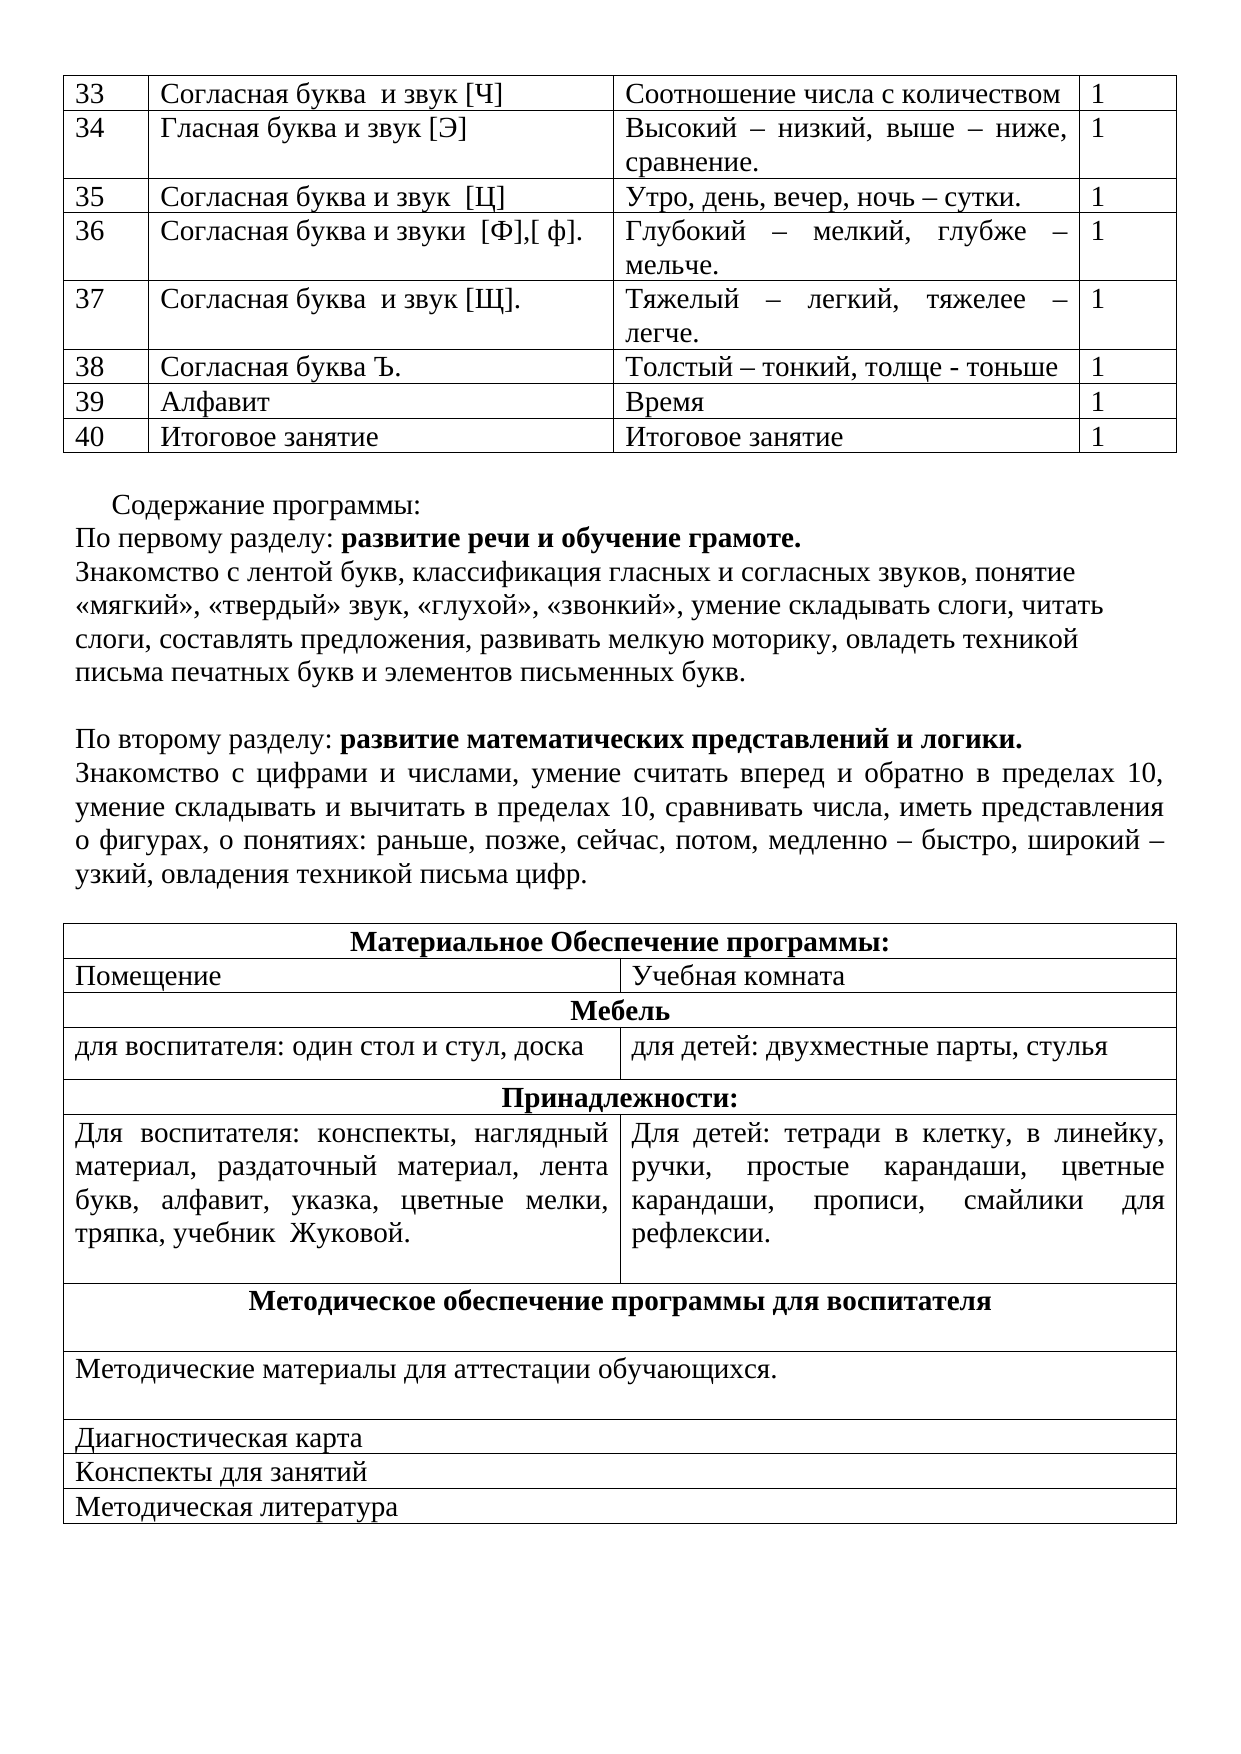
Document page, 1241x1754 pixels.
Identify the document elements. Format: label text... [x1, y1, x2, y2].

table_cell Итоговое занятие [149, 419, 613, 452]
table_cell 1 [1080, 384, 1176, 418]
table_cell Тяжелый – легкий, тяжелее – легче. [614, 281, 1079, 348]
text По первому разделу: развитие речи и обучение грамоте. [75, 520, 1165, 554]
table_cell Методические материалы для аттестации обучающихся. [64, 1352, 1176, 1419]
table_cell Мебель [64, 993, 1176, 1027]
table_cell Конспекты для занятий [64, 1454, 1176, 1488]
table_cell 33 [64, 76, 148, 109]
table_cell Время [614, 384, 1079, 418]
table_cell Методическое обеспечение программы для воспитателя [64, 1284, 1176, 1351]
text Знакомство с лентой букв, классификация гласных и согласных звуков, понятие «мягкий», «твердый» звук, «глухой», «звонкий», умение складывать слоги, читать слоги, составлять предложения, развивать мелкую моторику, овладеть техникой письма печатных букв и элементов письменных букв. [75, 554, 1165, 688]
table_cell 38 [64, 350, 148, 383]
table_cell 35 [64, 179, 148, 212]
table_cell 1 [1080, 419, 1176, 452]
table_header Материальное Обеспечение программы: [64, 924, 1176, 957]
table_cell Согласная буква Ъ. [149, 350, 613, 383]
table_cell 40 [64, 419, 148, 452]
table_cell для воспитателя: один стол и стул, доска [64, 1028, 620, 1079]
table_cell 1 [1080, 111, 1176, 178]
table_cell для детей: двухместные парты, стулья [621, 1028, 1176, 1079]
text Знакомство с цифрами и числами, умение считать вперед и обратно в пределах 10, умение складывать и вычитать в пределах 10, сравнивать числа, иметь представления о фигурах, о понятиях: раньше, позже, сейчас, потом, медленно – быстро, широкий – узкий, овладения техникой письма цифр. [75, 755, 1165, 889]
table_cell 1 [1080, 213, 1176, 280]
table_cell 37 [64, 281, 148, 348]
table_cell Согласная буква и звук [Ц] [149, 179, 613, 212]
table_cell 1 [1080, 179, 1176, 212]
table_cell Учебная комната [621, 959, 1176, 992]
table_cell Согласная буква и звук [Ч] [149, 76, 613, 109]
table_cell Принадлежности: [64, 1080, 1176, 1114]
table_cell Алфавит [149, 384, 613, 418]
table_cell 34 [64, 111, 148, 178]
text Содержание программы: [75, 487, 1165, 520]
table_cell 1 [1080, 350, 1176, 383]
table_cell Гласная буква и звук [Э] [149, 111, 613, 178]
table_cell Итоговое занятие [614, 419, 1079, 452]
table_cell 1 [1080, 76, 1176, 109]
table_cell Диагностическая карта [64, 1420, 1176, 1453]
table_cell Для детей: тетради в клетку, в линейку, ручки, простые карандаши, цветные карандаши, прописи, смайлики для рефлексии. [621, 1115, 1176, 1282]
table_cell Согласная буква и звуки [Ф],[ ф]. [149, 213, 613, 280]
table_cell Толстый – тонкий, толще - тоньше [614, 350, 1079, 383]
table_cell Согласная буква и звук [Щ]. [149, 281, 613, 348]
table_cell 39 [64, 384, 148, 418]
table_cell Соотношение числа с количеством [614, 76, 1079, 109]
table_cell Помещение [64, 959, 620, 992]
text По второму разделу: развитие математических представлений и логики. [75, 722, 1165, 755]
table_cell Методическая литература [64, 1489, 1176, 1522]
table_cell 36 [64, 213, 148, 280]
table_cell Для воспитателя: конспекты, наглядный материал, раздаточный материал, лента букв, алфавит, указка, цветные мелки, тряпка, учебник Жуковой. [64, 1115, 620, 1282]
table_cell Глубокий – мелкий, глубже – мельче. [614, 213, 1079, 280]
table_cell Утро, день, вечер, ночь – сутки. [614, 179, 1079, 212]
table_cell 1 [1080, 281, 1176, 348]
table_cell Высокий – низкий, выше – ниже, сравнение. [614, 111, 1079, 178]
